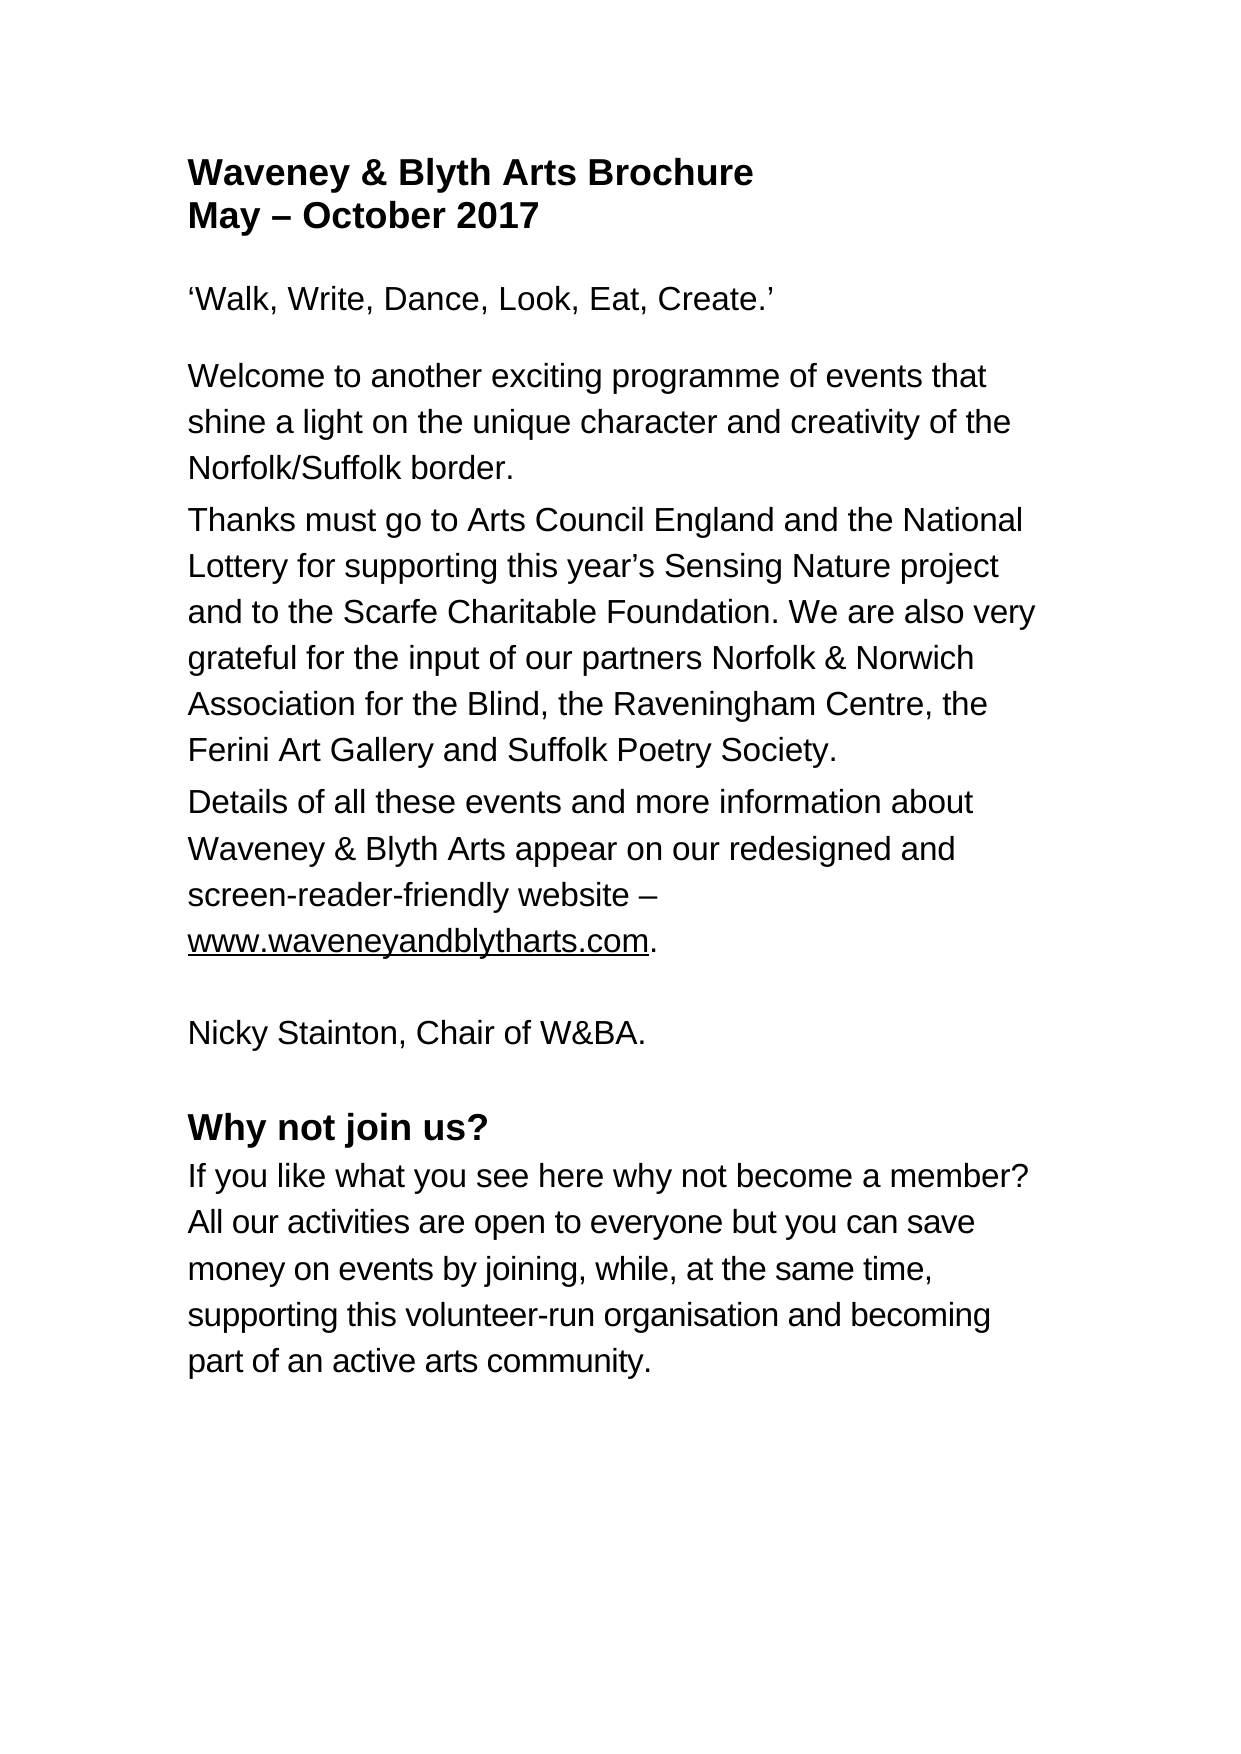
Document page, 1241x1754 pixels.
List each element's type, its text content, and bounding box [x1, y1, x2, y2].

text Welcome to another exciting programme of events that shine a light on the unique character and creativity of the Norfolk/Suffolk border. [187, 356, 1053, 487]
text May – October 2017 [187, 193, 1053, 236]
text Nicky Stainton, Chair of W&BA. [187, 1013, 1053, 1051]
text If you like what you see here why not become a member? [187, 1156, 1053, 1195]
text Waveney & Blyth Arts Brochure [187, 150, 1053, 193]
text All our activities are open to everyone but you can save money on events by joining, while, at the same time, supporting this volunteer-run organisation and becoming part of an active arts community. [187, 1202, 1053, 1379]
text ‘Walk, Write, Dance, Look, Eat, Create.’ [187, 279, 1053, 318]
text Thanks must go to Arts Council England and the National Lottery for supporting this year’s Sensing Nature project and to the Scarfe Charitable Foundation. We are also very grateful for the input of our partners Norfolk & Norwich Association for the Blind, the Raveningham Centre, the Ferini Art Gallery and Suffolk Poetry Society. [187, 500, 1053, 769]
text Details of all these events and more information about Waveney & Blyth Arts appear on our redesigned and screen-reader-friendly website – www.waveneyandblytharts.com. [187, 782, 1053, 959]
text Why not join us? [187, 1105, 1053, 1148]
